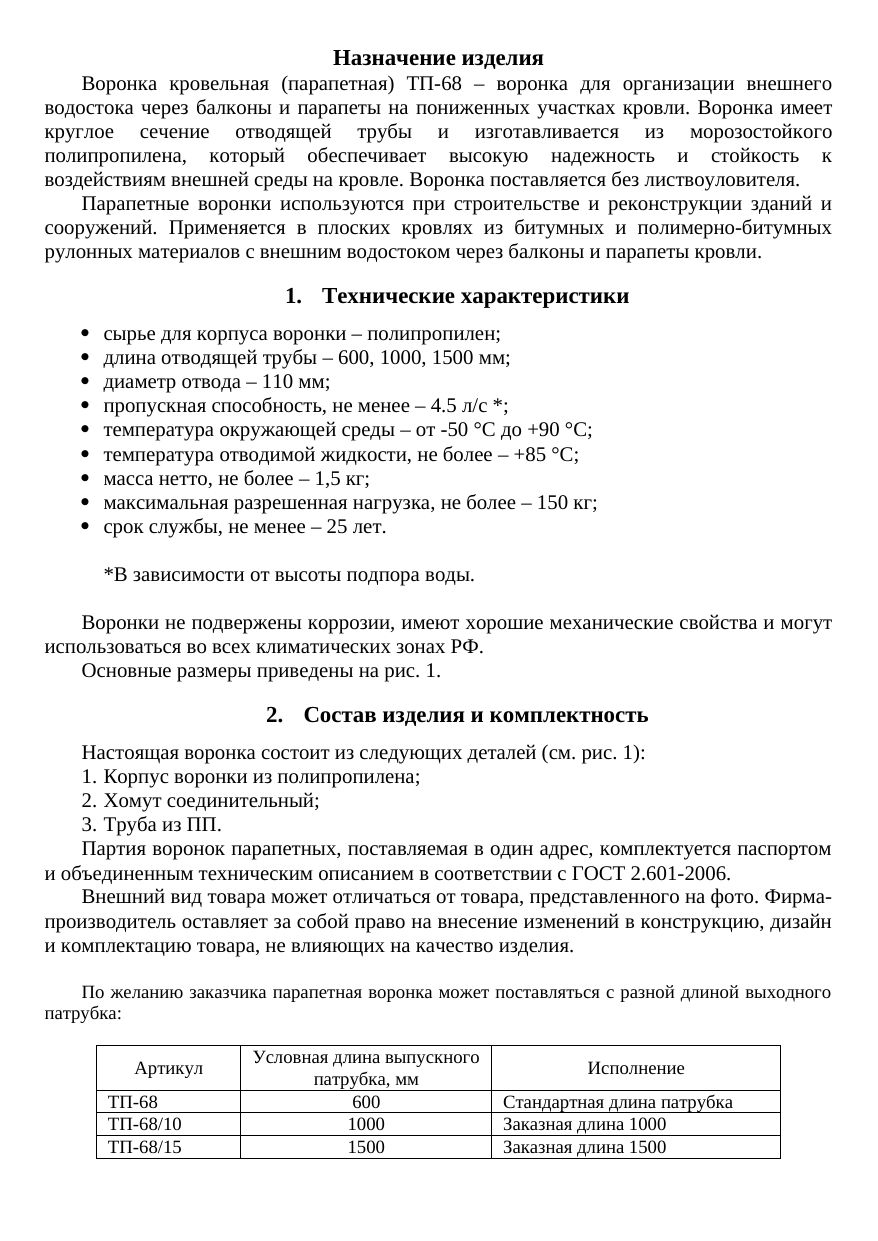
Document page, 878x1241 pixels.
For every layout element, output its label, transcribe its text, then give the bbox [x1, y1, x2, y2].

list температура окружающей среды – от -50 °С до +90 °С; [81, 417, 833, 441]
list пропускная способность, не менее – 4.5 л/с *; [81, 393, 833, 417]
text Назначение изделия [44, 44, 833, 71]
text Партия воронок парапетных, поставляемая в один адрес, комплектуется паспортом и объединенным техническим описанием в соответствии с ГОСТ 2.601-2006. [44, 836, 833, 884]
table_header Артикул [97, 1046, 240, 1089]
list Корпус воронки из полипропилена; [81, 764, 833, 788]
list длина отводящей трубы – 600, 1000, 1500 мм; [81, 345, 833, 369]
table_cell Заказная длина 1000 [492, 1113, 780, 1135]
table_cell ТП-68/15 [97, 1136, 240, 1157]
table_cell 1000 [241, 1113, 491, 1135]
table_cell 600 [241, 1091, 491, 1112]
list Труба из ПП. [81, 812, 833, 836]
list Состав изделия и комплектность [82, 701, 833, 728]
text *В зависимости от высоты подпора воды. [44, 562, 833, 586]
text Настоящая воронка состоит из следующих деталей (см. рис. 1): [44, 740, 833, 764]
list диаметр отвода – 110 мм; [81, 369, 833, 393]
list срок службы, не менее – 25 лет. [81, 514, 833, 538]
table_cell ТП-68 [97, 1091, 240, 1112]
list сырье для корпуса воронки – полипропилен; [81, 321, 833, 345]
text Парапетные воронки используются при строительстве и реконструкции зданий и сооружений. Применяется в плоских кровлях из битумных и полимерно-битумных рулонных материалов с внешним водостоком через балконы и парапеты кровли. [44, 191, 833, 263]
table_cell 1500 [241, 1136, 491, 1157]
text По желанию заказчика парапетная воронка может поставляться с разной длиной выходного патрубка: [44, 981, 833, 1024]
text Основные размеры приведены на рис. 1. [44, 658, 833, 682]
list масса нетто, не более – 1,5 кг; [81, 466, 833, 489]
table_header Исполнение [492, 1046, 780, 1089]
list температура отводимой жидкости, не более – +85 °С; [81, 441, 833, 466]
table_cell Стандартная длина патрубка [492, 1091, 780, 1112]
text Воронки не подвержены коррозии, имеют хорошие механические свойства и могут использоваться во всех климатических зонах РФ. [44, 610, 833, 658]
table_cell Заказная длина 1500 [492, 1136, 780, 1157]
table_header Условная длина выпускного патрубка, мм [241, 1046, 491, 1089]
list Хомут соединительный; [81, 788, 833, 812]
text Воронка кровельная (парапетная) ТП-68 – воронка для организации внешнего водостока через балконы и парапеты на пониженных участках кровли. Воронка имеет круглое сечение отводящей трубы и изготавливается из морозостойкого полипропилена, который обеспечивает высокую надежность и стойкость к воздействиям внешней среды на кровле. Воронка поставляется без листвоуловителя. [44, 71, 833, 191]
text Внешний вид товара может отличаться от товара, представленного на фото. Фирма-производитель оставляет за собой право на внесение изменений в конструкцию, дизайн и комплектацию товара, не влияющих на качество изделия. [44, 884, 833, 957]
list Технические характеристики [81, 282, 833, 309]
table_cell ТП-68/10 [97, 1113, 240, 1135]
list максимальная разрешенная нагрузка, не более – ; [81, 489, 833, 514]
